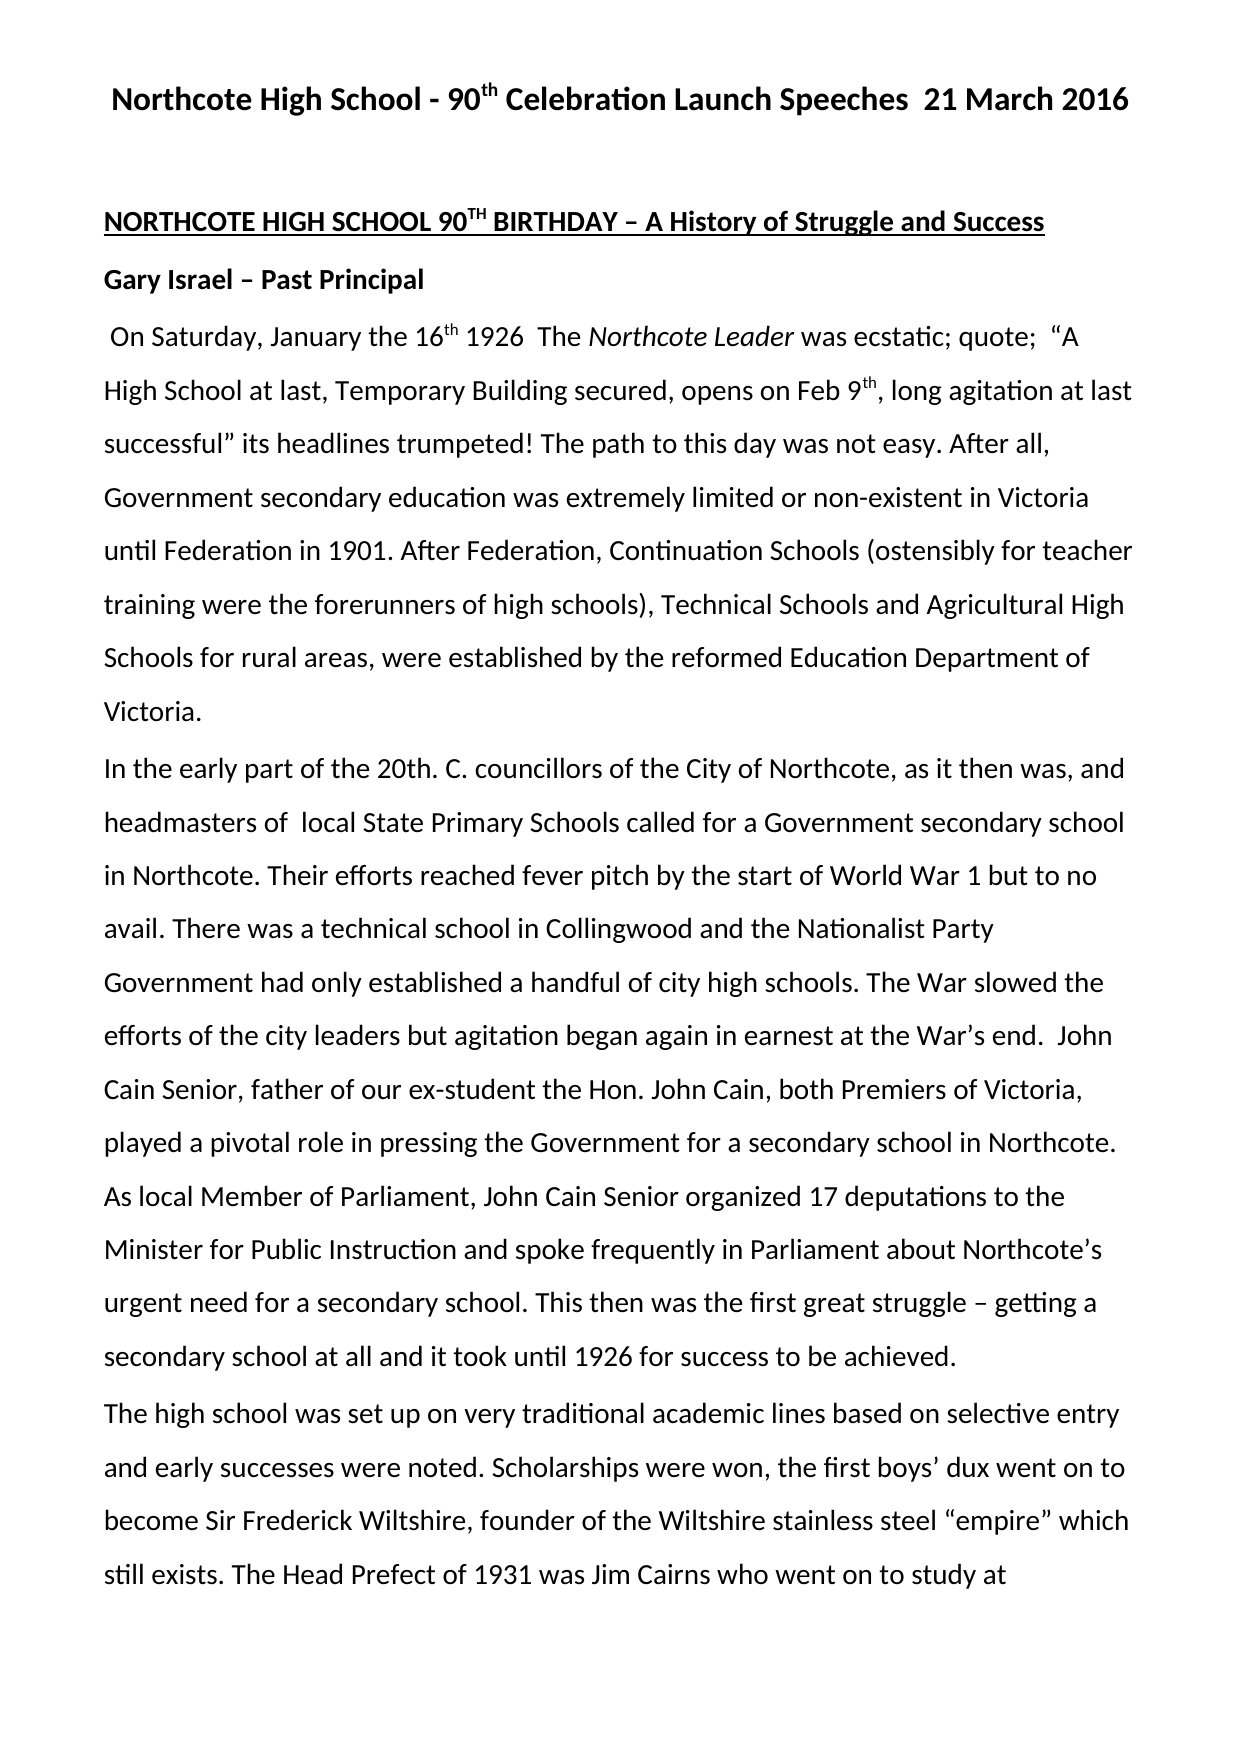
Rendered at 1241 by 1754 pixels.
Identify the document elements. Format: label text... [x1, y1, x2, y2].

text On Saturday, January the 16th 1926 The Northcote Leader was ecstatic; quote; “A High School at last, Temporary Building secured, opens on Feb 9th, long agitation at last successful” its headlines trumpeted! The path to this day was not easy. After all, Government secondary education was extremely limited or non-existent in Victoria until Federation in 1901. After Federation, Continuation Schools (ostensibly for teacher training were the forerunners of high schools), Technical Schools and Agricultural High Schools for rural areas, were established by the reformed Education Department of Victoria. [103, 318, 1137, 728]
text Gary Israel – Past Principal [103, 261, 1137, 297]
text NORTHCOTE HIGH SCHOOL 90TH BIRTHDAY – A History of Struggle and Success [103, 203, 1137, 239]
text In the early part of the 20th. C. councillors of the City of Northcote, as it then was, and headmasters of local State Primary Schools called for a Government secondary school in Northcote. Their efforts reached fever pitch by the start of World War 1 but to no avail. There was a technical school in Collingwood and the Nationalist Party Government had only established a handful of city high schools. The War slowed the efforts of the city leaders but agitation began again in earnest at the War’s end. John Cain Senior, father of our ex-student the Hon. John Cain, both Premiers of Victoria, played a pivotal role in pressing the Government for a secondary school in Northcote. As local Member of Parliament, John Cain Senior organized 17 deputations to the Minister for Public Instruction and spoke frequently in Parliament about Northcote’s urgent need for a secondary school. This then was the first great struggle – getting a secondary school at all and it took until 1926 for success to be achieved. [103, 750, 1137, 1374]
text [103, 1396, 1137, 1592]
